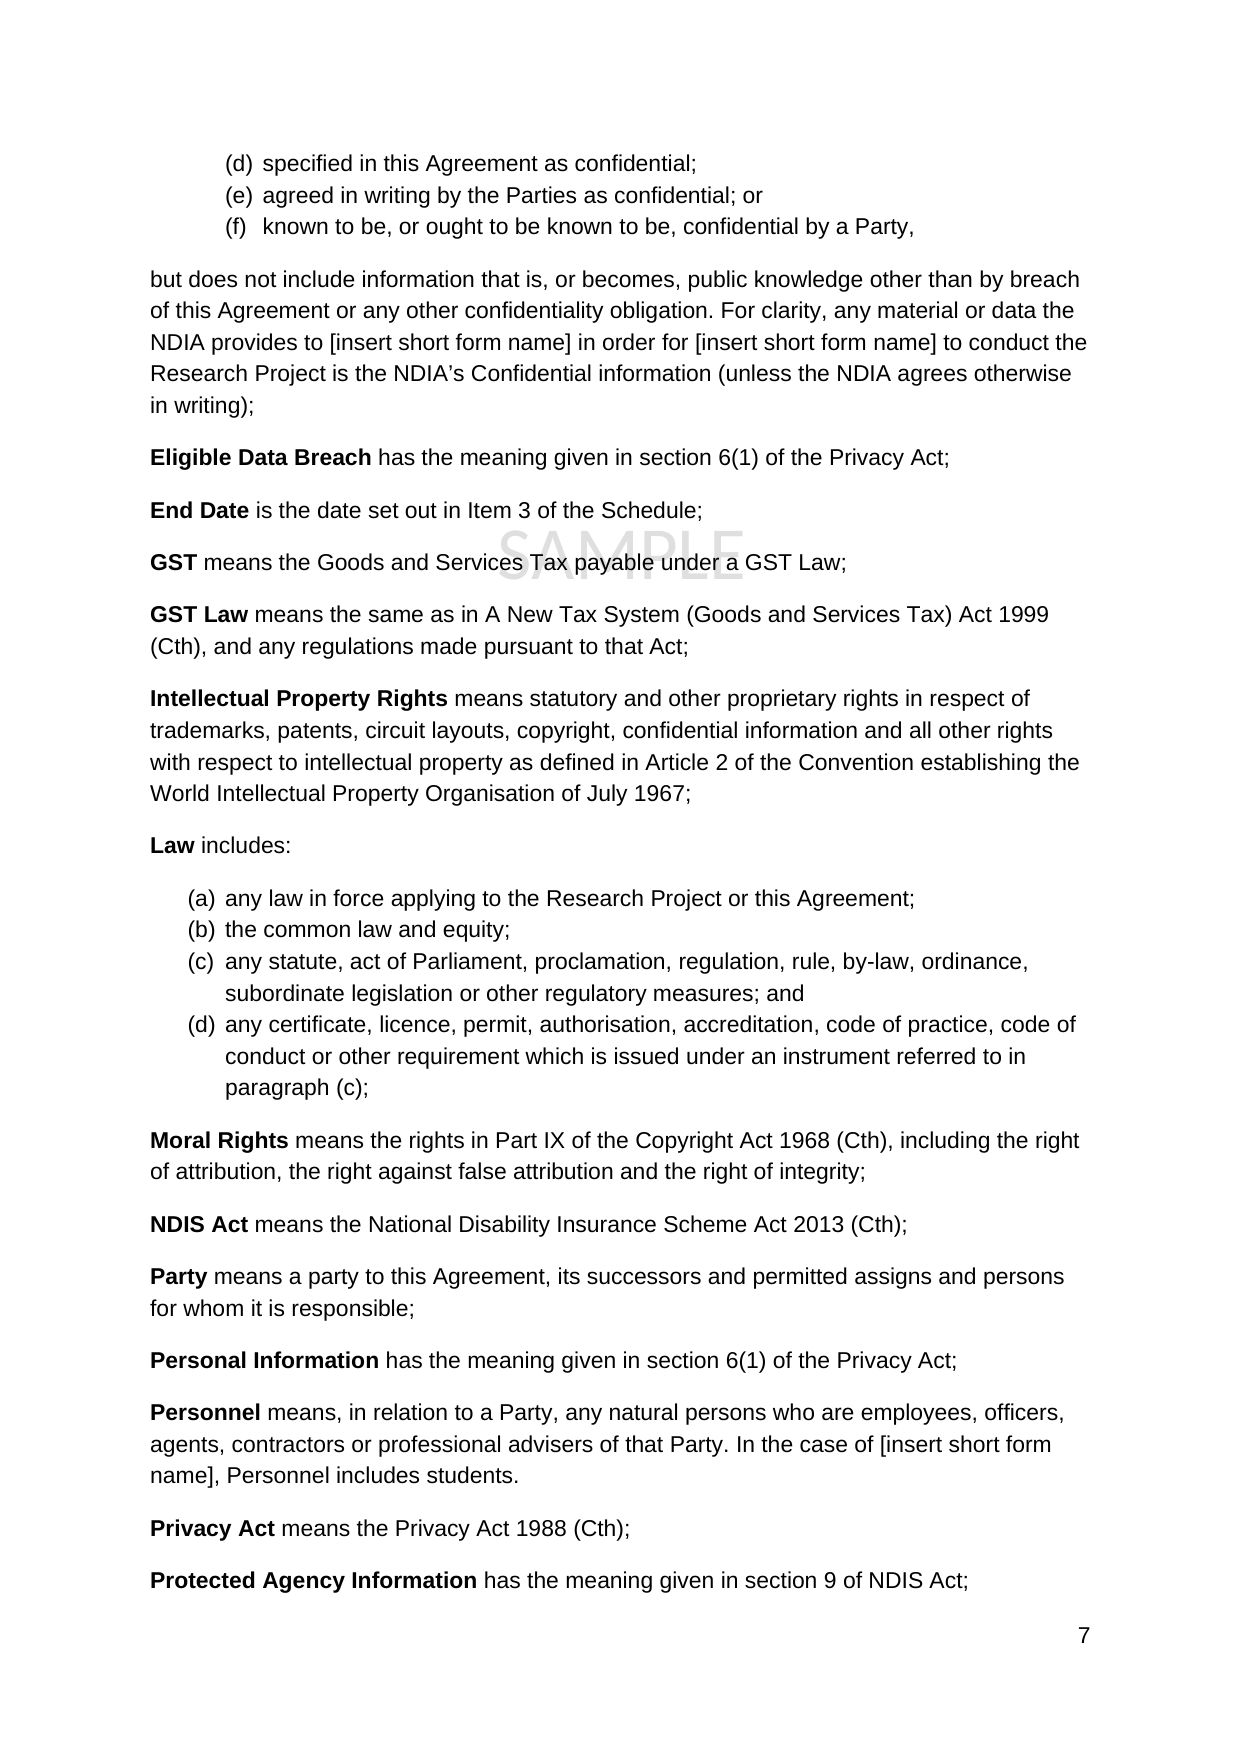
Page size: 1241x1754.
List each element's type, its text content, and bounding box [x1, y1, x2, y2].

list specified in this Agreement as confidential; [225, 150, 1090, 176]
text Moral Rights means the rights in Part IX of the Copyright Act 1968 (Cth), including the right of attribution, the right against false attribution and the right of integrity; [150, 1127, 1090, 1184]
text Law includes: [150, 832, 1090, 859]
text GST means the Goods and Services Tax payable under a GST Law; [150, 549, 1090, 575]
text GST Law means the same as in A New Tax System (Goods and Services Tax) Act 1999 (Cth), and any regulations made pursuant to that Act; [150, 601, 1090, 659]
list any law in force applying to the Research Project or this Agreement; [187, 885, 1090, 911]
list any certificate, licence, permit, authorisation, accreditation, code of practice, code of conduct or other requirement which is issued under an instrument referred to in paragraph (c); [187, 1011, 1090, 1101]
list any statute, act of Parliament, proclamation, regulation, rule, by-law, ordinance, subordinate legislation or other regulatory measures; and [187, 948, 1090, 1006]
text but does not include information that is, or becomes, public knowledge other than by breach of this Agreement or any other confidentiality obligation. For clarity, any material or data the NDIA provides to [insert short form name] in order for [insert short form name] to conduct the Research Project is the NDIA’s Confidential information (unless the NDIA agrees otherwise in writing); [150, 266, 1090, 418]
text Privacy Act means the Privacy Act 1988 (Cth); [150, 1515, 1090, 1541]
text Protected Agency Information has the meaning given in section 9 of NDIS Act; [150, 1567, 1090, 1593]
list known to be, or ought to be known to be, confidential by a Party, [225, 213, 1090, 239]
text Personnel means, in relation to a Party, any natural persons who are employees, officers, agents, contractors or professional advisers of that Party. In the case of [insert short form name], Personnel includes students. [150, 1399, 1090, 1489]
text Intellectual Property Rights means statutory and other proprietary rights in respect of trademarks, patents, circuit layouts, copyright, confidential information and all other rights with respect to intellectual property as defined in Article 2 of the Convention establishing the World Intellectual Property Organisation of July 1967; [150, 685, 1090, 806]
text Party means a party to this Agreement, its successors and permitted assigns and persons for whom it is responsible; [150, 1263, 1090, 1321]
text End Date is the date set out in Item 3 of the Schedule; [150, 497, 1090, 523]
list agreed in writing by the Parties as confidential; or [225, 182, 1090, 208]
text Eligible Data Breach has the meaning given in section 6(1) of the Privacy Act; [150, 444, 1090, 471]
text NDIS Act means the National Disability Insurance Scheme Act 2013 (Cth); [150, 1211, 1090, 1237]
list the common law and equity; [187, 916, 1090, 943]
text Personal Information has the meaning given in section 6(1) of the Privacy Act; [150, 1347, 1090, 1373]
